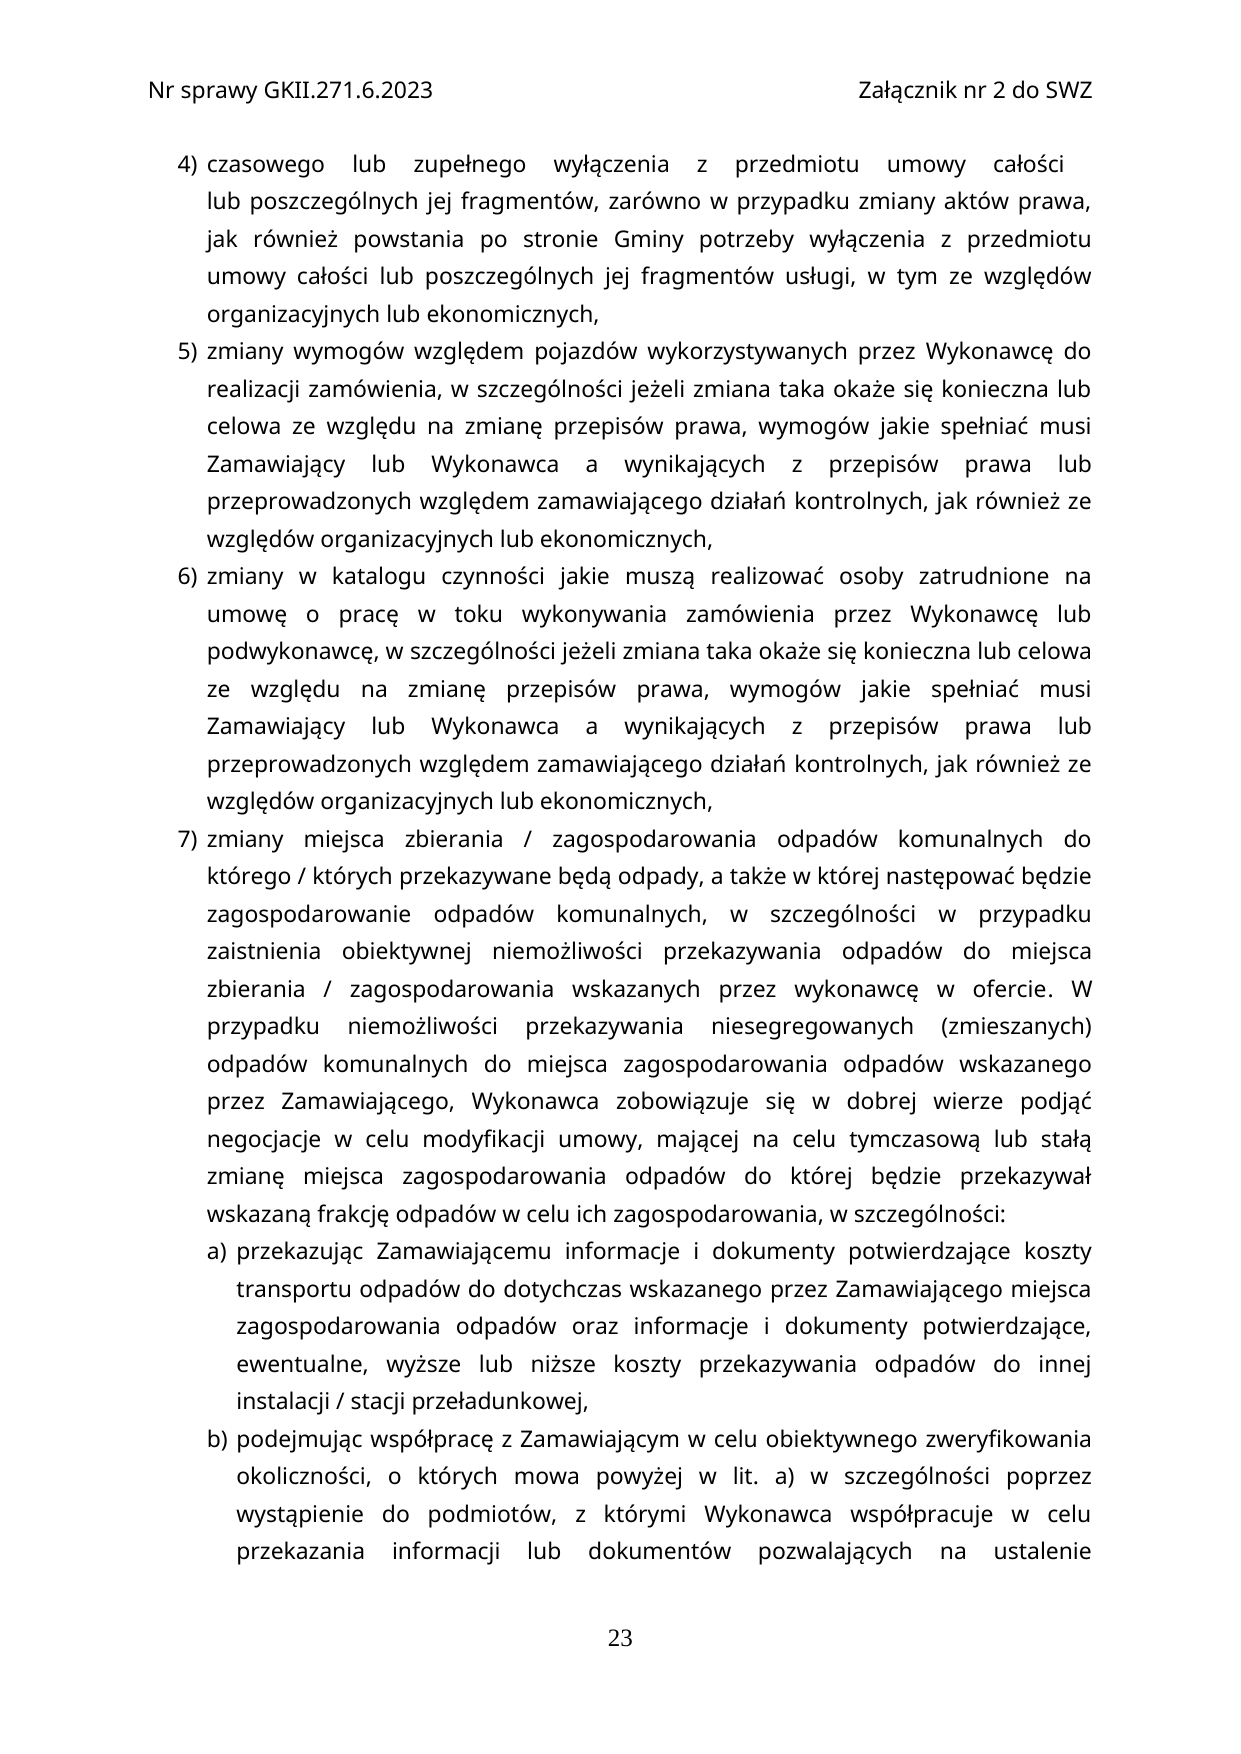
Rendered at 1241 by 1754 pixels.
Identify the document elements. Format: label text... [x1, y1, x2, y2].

list zmiany miejsca zbierania / zagospodarowania odpadów komunalnych do którego / których przekazywane będą odpady, a także w której następować będzie zagospodarowanie odpadów komunalnych, w szczególności w przypadku zaistnienia obiektywnej niemożliwości przekazywania odpadów do miejsca zbierania / zagospodarowania wskazanych przez wykonawcę w ofercie. W przypadku niemożliwości przekazywania niesegregowanych (zmieszanych) odpadów komunalnych do miejsca zagospodarowania odpadów wskazanego przez Zamawiającego, Wykonawca zobowiązuje się w dobrej wierze podjąć negocjacje w celu modyfikacji umowy, mającej na celu tymczasową lub stałą zmianę miejsca zagospodarowania odpadów do której będzie przekazywał wskazaną frakcję odpadów w celu ich zagospodarowania, w szczególności: [177, 823, 1093, 1229]
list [207, 1423, 1093, 1566]
list zmiany w katalogu czynności jakie muszą realizować osoby zatrudnione na umowę o pracę w toku wykonywania zamówienia przez Wykonawcę lub podwykonawcę, w szczególności jeżeli zmiana taka okaże się konieczna lub celowa ze względu na zmianę przepisów prawa, wymogów jakie spełniać musi Zamawiający lub Wykonawca a wynikających z przepisów prawa lub przeprowadzonych względem zamawiającego działań kontrolnych, jak również ze względów organizacyjnych lub ekonomicznych, [177, 560, 1093, 816]
list zmiany wymogów względem pojazdów wykorzystywanych przez Wykonawcę do realizacji zamówienia, w szczególności jeżeli zmiana taka okaże się konieczna lub celowa ze względu na zmianę przepisów prawa, wymogów jakie spełniać musi Zamawiający lub Wykonawca a wynikających z przepisów prawa lub przeprowadzonych względem zamawiającego działań kontrolnych, jak również ze względów organizacyjnych lub ekonomicznych, [177, 335, 1093, 554]
list przekazując Zamawiającemu informacje i dokumenty potwierdzające koszty transportu odpadów do dotychczas wskazanego przez Zamawiającego miejsca zagospodarowania odpadów oraz informacje i dokumenty potwierdzające, ewentualne, wyższe lub niższe koszty przekazywania odpadów do innej instalacji / stacji przeładunkowej, [207, 1235, 1093, 1416]
list czasowego lub zupełnego wyłączenia z przedmiotu umowy całości lub poszczególnych jej fragmentów, zarówno w przypadku zmiany aktów prawa, jak również powstania po stronie Gminy potrzeby wyłączenia z przedmiotu umowy całości lub poszczególnych jej fragmentów usługi, w tym ze względów organizacyjnych lub ekonomicznych, [177, 148, 1093, 329]
